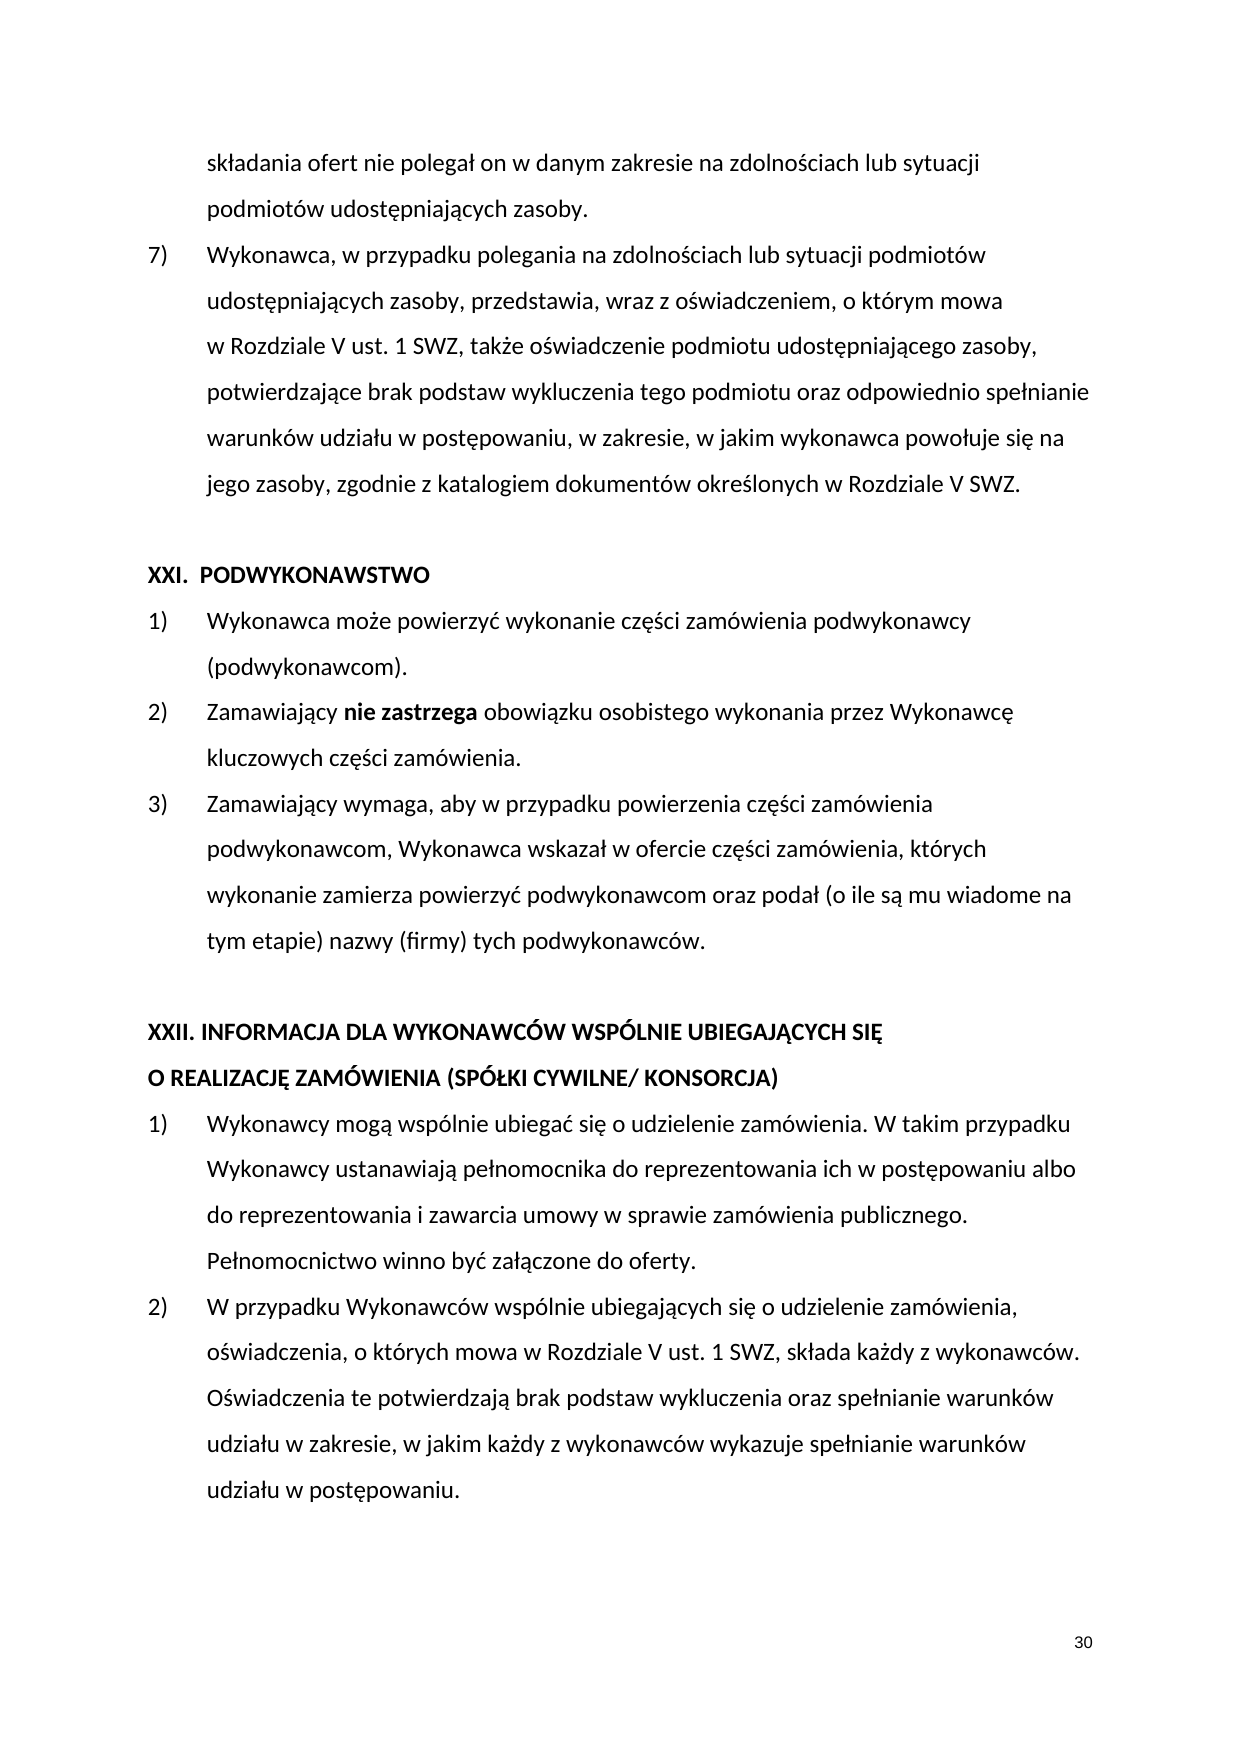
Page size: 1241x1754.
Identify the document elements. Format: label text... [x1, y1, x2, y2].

list Wykonawca może powierzyć wykonanie części zamówienia podwykonawcy (podwykonawcom). [148, 605, 1093, 681]
list Wykonawcy mogą wspólnie ubiegać się o udzielenie zamówienia. W takim przypadku Wykonawcy ustanawiają pełnomocnika do reprezentowania ich w postępowaniu albo do reprezentowania i zawarcia umowy w sprawie zamówienia publicznego. Pełnomocnictwo winno być załączone do oferty. [148, 1108, 1093, 1276]
list Zamawiający nie zastrzega obowiązku osobistego wykonania przez Wykonawcę kluczowych części zamówienia. [148, 696, 1093, 773]
text XXII. INFORMACJA DLA WYKONAWCÓW WSPÓLNIE UBIEGAJĄCYCH SIĘ O REALIZACJĘ ZAMÓWIENIA (SPÓŁKI CYWILNE/ KONSORCJA) [148, 1016, 1093, 1093]
list Zamawiający wymaga, aby w przypadku powierzenia części zamówienia podwykonawcom, Wykonawca wskazał w ofercie części zamówienia, których wykonanie zamierza powierzyć podwykonawcom oraz podał (o ile są mu wiadome na tym etapie) nazwy (firmy) tych podwykonawców. [148, 788, 1093, 956]
list W przypadku Wykonawców wspólnie ubiegających się o udzielenie zamówienia, oświadczenia, o których mowa w Rozdziale V ust. 1 SWZ, składa każdy z wykonawców. Oświadczenia te potwierdzają brak podstaw wykluczenia oraz spełnianie warunków udziału w zakresie, w jakim każdy z wykonawców wykazuje spełnianie warunków udziału w postępowaniu. [148, 1291, 1093, 1504]
text XXI. PODWYKONAWSTWO [148, 559, 1093, 590]
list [148, 148, 1093, 224]
list Wykonawca, w przypadku polegania na zdolnościach lub sytuacji podmiotów udostępniających zasoby, przedstawia, wraz z oświadczeniem, o którym mowa w Rozdziale V ust. 1 SWZ, także oświadczenie podmiotu udostępniającego zasoby, potwierdzające brak podstaw wykluczenia tego podmiotu oraz odpowiednio spełnianie warunków udziału w postępowaniu, w zakresie, w jakim wykonawca powołuje się na jego zasoby, zgodnie z katalogiem dokumentów określonych w Rozdziale V SWZ. [148, 239, 1093, 498]
